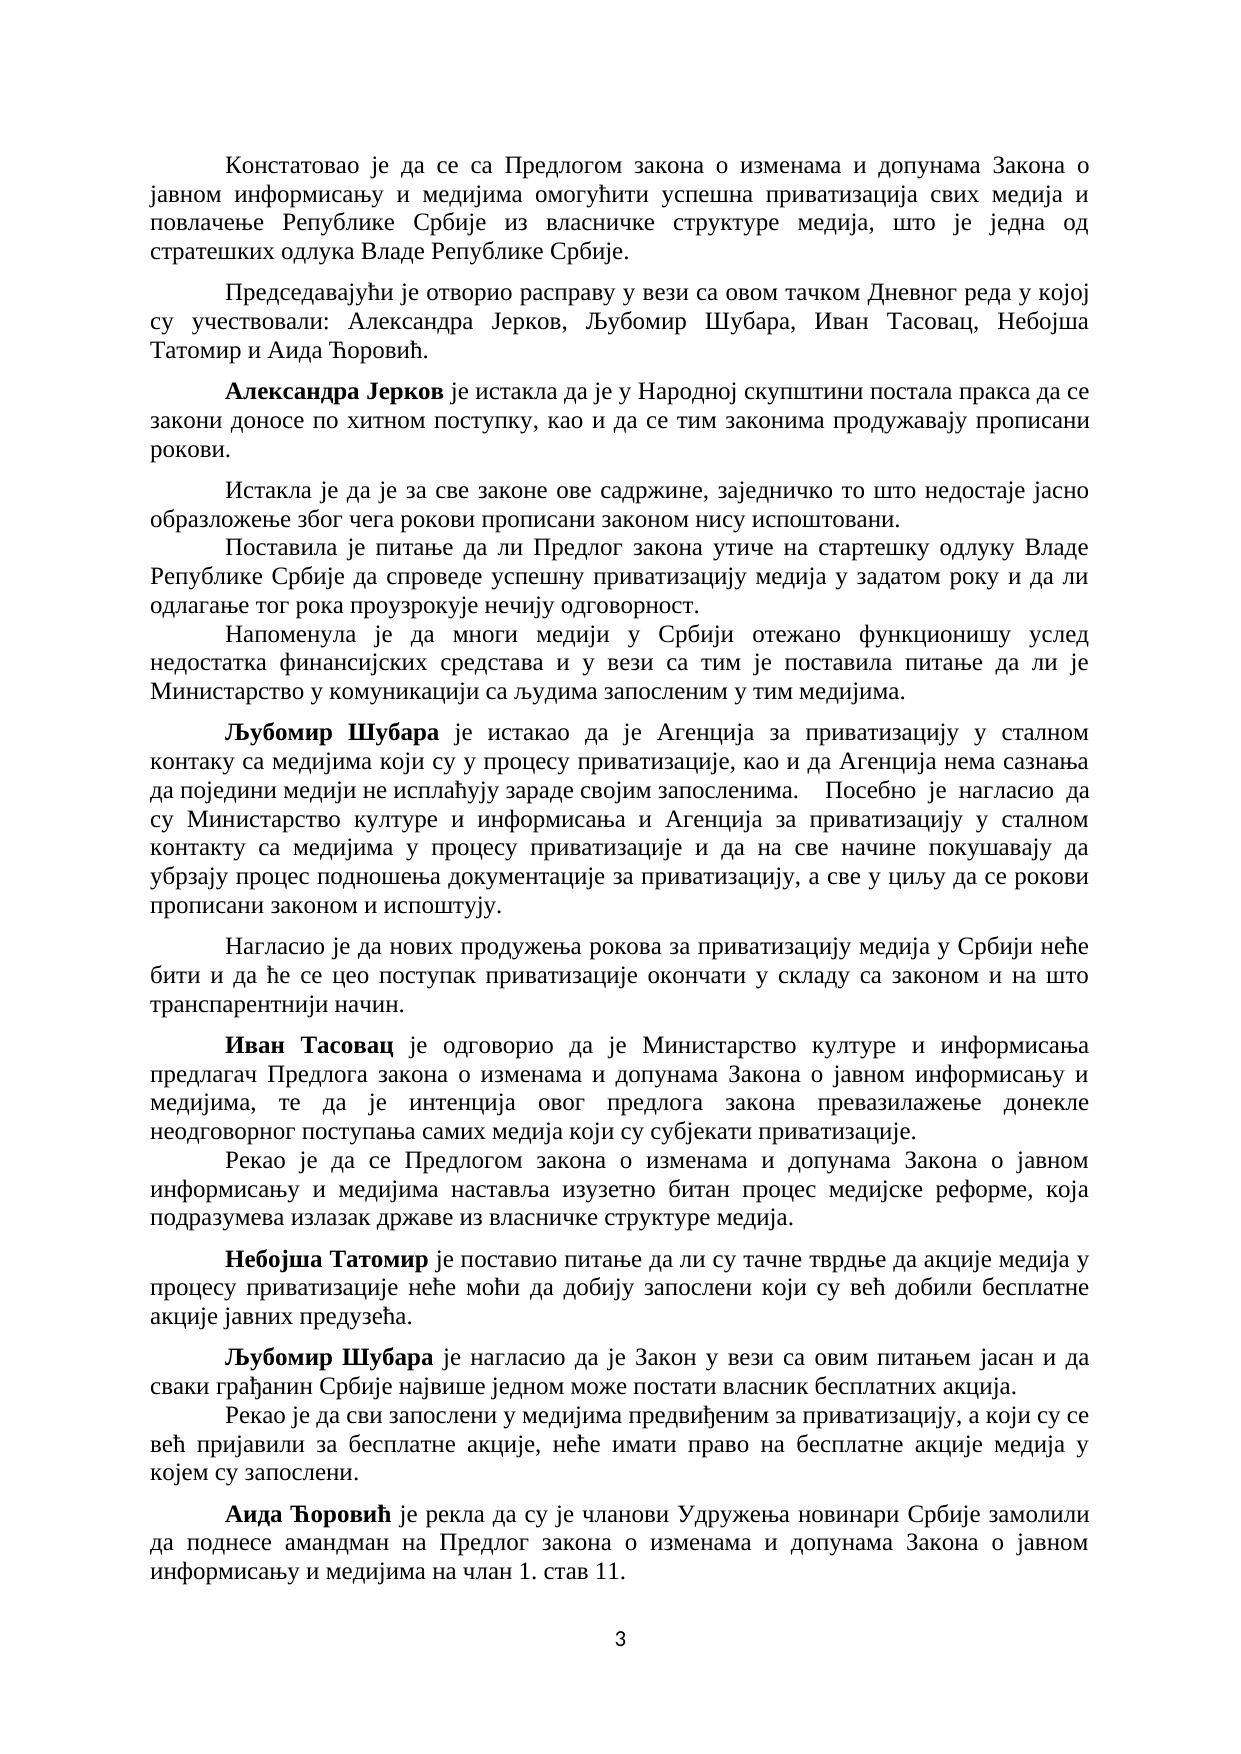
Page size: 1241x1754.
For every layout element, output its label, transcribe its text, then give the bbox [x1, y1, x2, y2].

text Истакла је да је за све законе ове садржине, заједничко то што недостаје јасно образложење због чега рокови прописани законом нису испоштовани. Поставила је питање да ли Предлог закона утиче на стартешку одлуку Владе Републике Србије да спроведе успешну приватизацију медија у задатом року и да ли одлагање тог рока проузрокује нечију одговорност. Напоменула је да многи медији у Србији отежано функционишу услед недостатка финансијских средстава и у вези са тим је поставила питање да ли је Министарство у комуникацији са људима запосленим у тим медијима. [150, 475, 1090, 705]
text Иван Тасовац је одговорио да је Министарство културе и информисања предлагач Предлога закона о изменама и допунама Закона о јавном информисању и медијима, те да је интенција овог предлога закона превазилажење донекле неодговорног поступања самих медија који су субјекати приватизације. Рекао је да се Предлогом закона о изменама и допунама Закона о јавном информисању и медијима наставља изузетно битан процес медијске реформе, која подразумева излазак државе из власничке структуре медија. [150, 1030, 1090, 1231]
text Аида Ћоровић је рекла да су је чланови Удружења новинари Србије замолили да поднесе амандман на Предлог закона о изменама и допунама Закона о јавном информисању и медијима на члан 1. став 11. [150, 1499, 1090, 1585]
text Александра Јерков је истакла да је у Народној скупштини постала пракса да се закони доносе по хитном поступку, као и да се тим законима продужавају прописани рокови. [150, 376, 1090, 462]
text Небојша Татомир је поставио питање да ли су тачне тврдње да акције медија у процесу приватизације неће моћи да добију запослени који су већ добили бесплатне акције јавних предузећа. [150, 1244, 1090, 1330]
text Нагласио је да нових продужења рокова за приватизацију медија у Србији неће бити и да ће се цео поступак приватизације окончати у складу са законом и на што транспарентнији начин. [150, 931, 1090, 1017]
text Љубомир Шубара је истакао да је Агенција за приватизацију у сталном контаку са медијима који су у процесу приватизације, као и да Агенција нема сазнања да поједини медији не исплаћују зараде својим запосленима. Посебно је нагласио да су Министарство културе и информисања и Агенција за приватизацију у сталном контакту са медијима у процесу приватизације и да на све начине покушавају да убрзају процес подношења документације за приватизацију, а све у циљу да се рокови прописани законом и испоштују. [150, 717, 1090, 919]
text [150, 150, 1090, 265]
text Љубомир Шубара је нагласио да је Закон у вези са овим питањем јасан и да сваки грађанин Србије највише једном може постати власник бесплатних акција. Рекао је да сви запослени у медијима предвиђеним за приватизацију, а који су се већ пријавили за бесплатне акције, неће имати право на бесплатне акције медија у којем су запослени. [150, 1342, 1090, 1486]
text Председавајући је отворио расправу у вези са овом тачком Дневног реда у којој су учествовали: Александра Јерков, Љубомир Шубара, Иван Тасовац, Небојша Татомир и Аида Ћоровић. [150, 277, 1090, 364]
